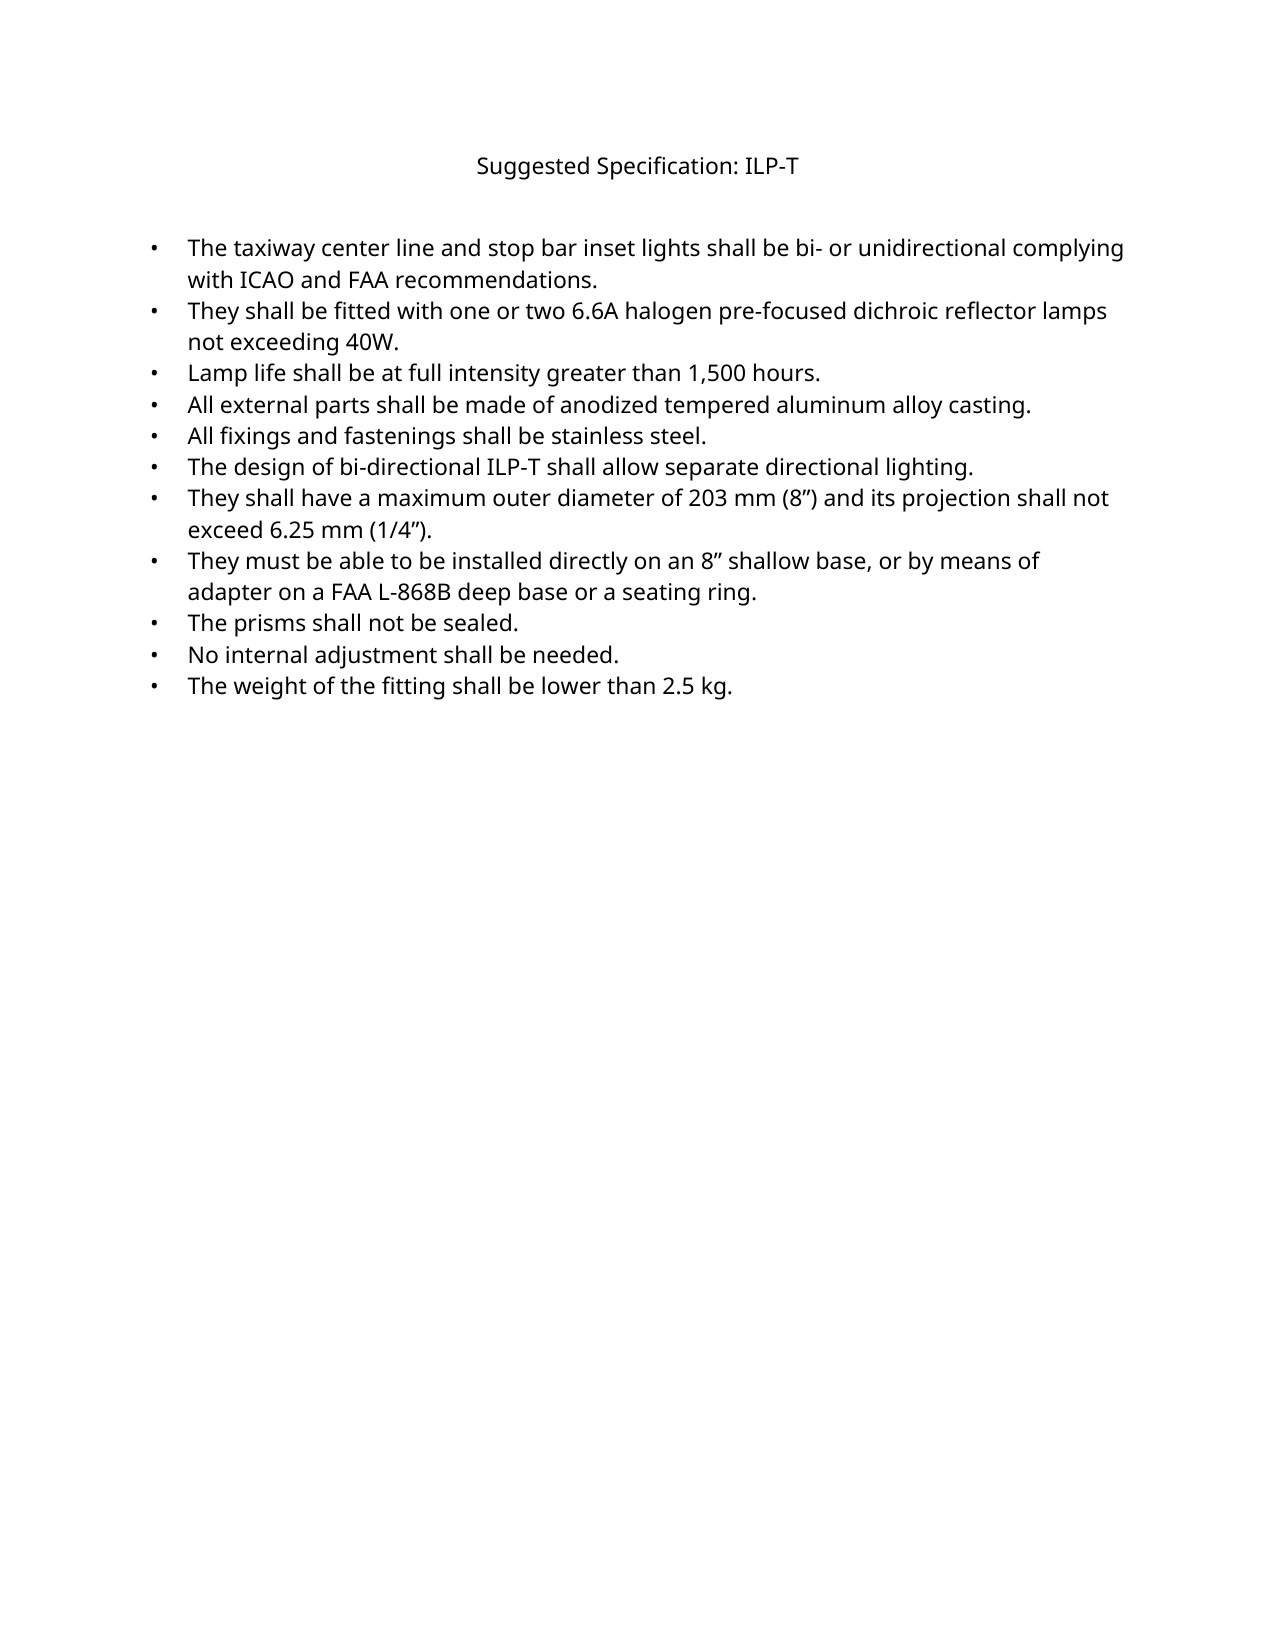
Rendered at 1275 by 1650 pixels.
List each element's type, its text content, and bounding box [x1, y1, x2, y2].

list Lamp life shall be at full intensity greater than 1,500 hours. [150, 357, 1125, 389]
list All fixings and fastenings shall be stainless steel. [150, 420, 1125, 451]
text Suggested Specification: ILP-T [150, 150, 1125, 181]
list They shall be fitted with one or two 6.6A halogen pre-focused dichroic reflector lamps not exceeding 40W. [150, 295, 1125, 357]
list They shall have a maximum outer diameter of 203 mm (8”) and its projection shall not exceed 6.25 mm (1/4”). [150, 482, 1125, 545]
list The prisms shall not be sealed. [150, 607, 1125, 639]
list The design of bi-directional ILP-T shall allow separate directional lighting. [150, 451, 1125, 482]
list The taxiway center line and stop bar inset lights shall be bi- or unidirectional complying with ICAO and FAA recommendations. [150, 232, 1125, 295]
list All external parts shall be made of anodized tempered aluminum alloy casting. [150, 389, 1125, 420]
list They must be able to be installed directly on an 8” shallow base, or by means of adapter on a FAA L-868B deep base or a seating ring. [150, 545, 1125, 607]
list No internal adjustment shall be needed. [150, 639, 1125, 670]
list The weight of the fitting shall be lower than 2.5 kg. [150, 670, 1125, 701]
